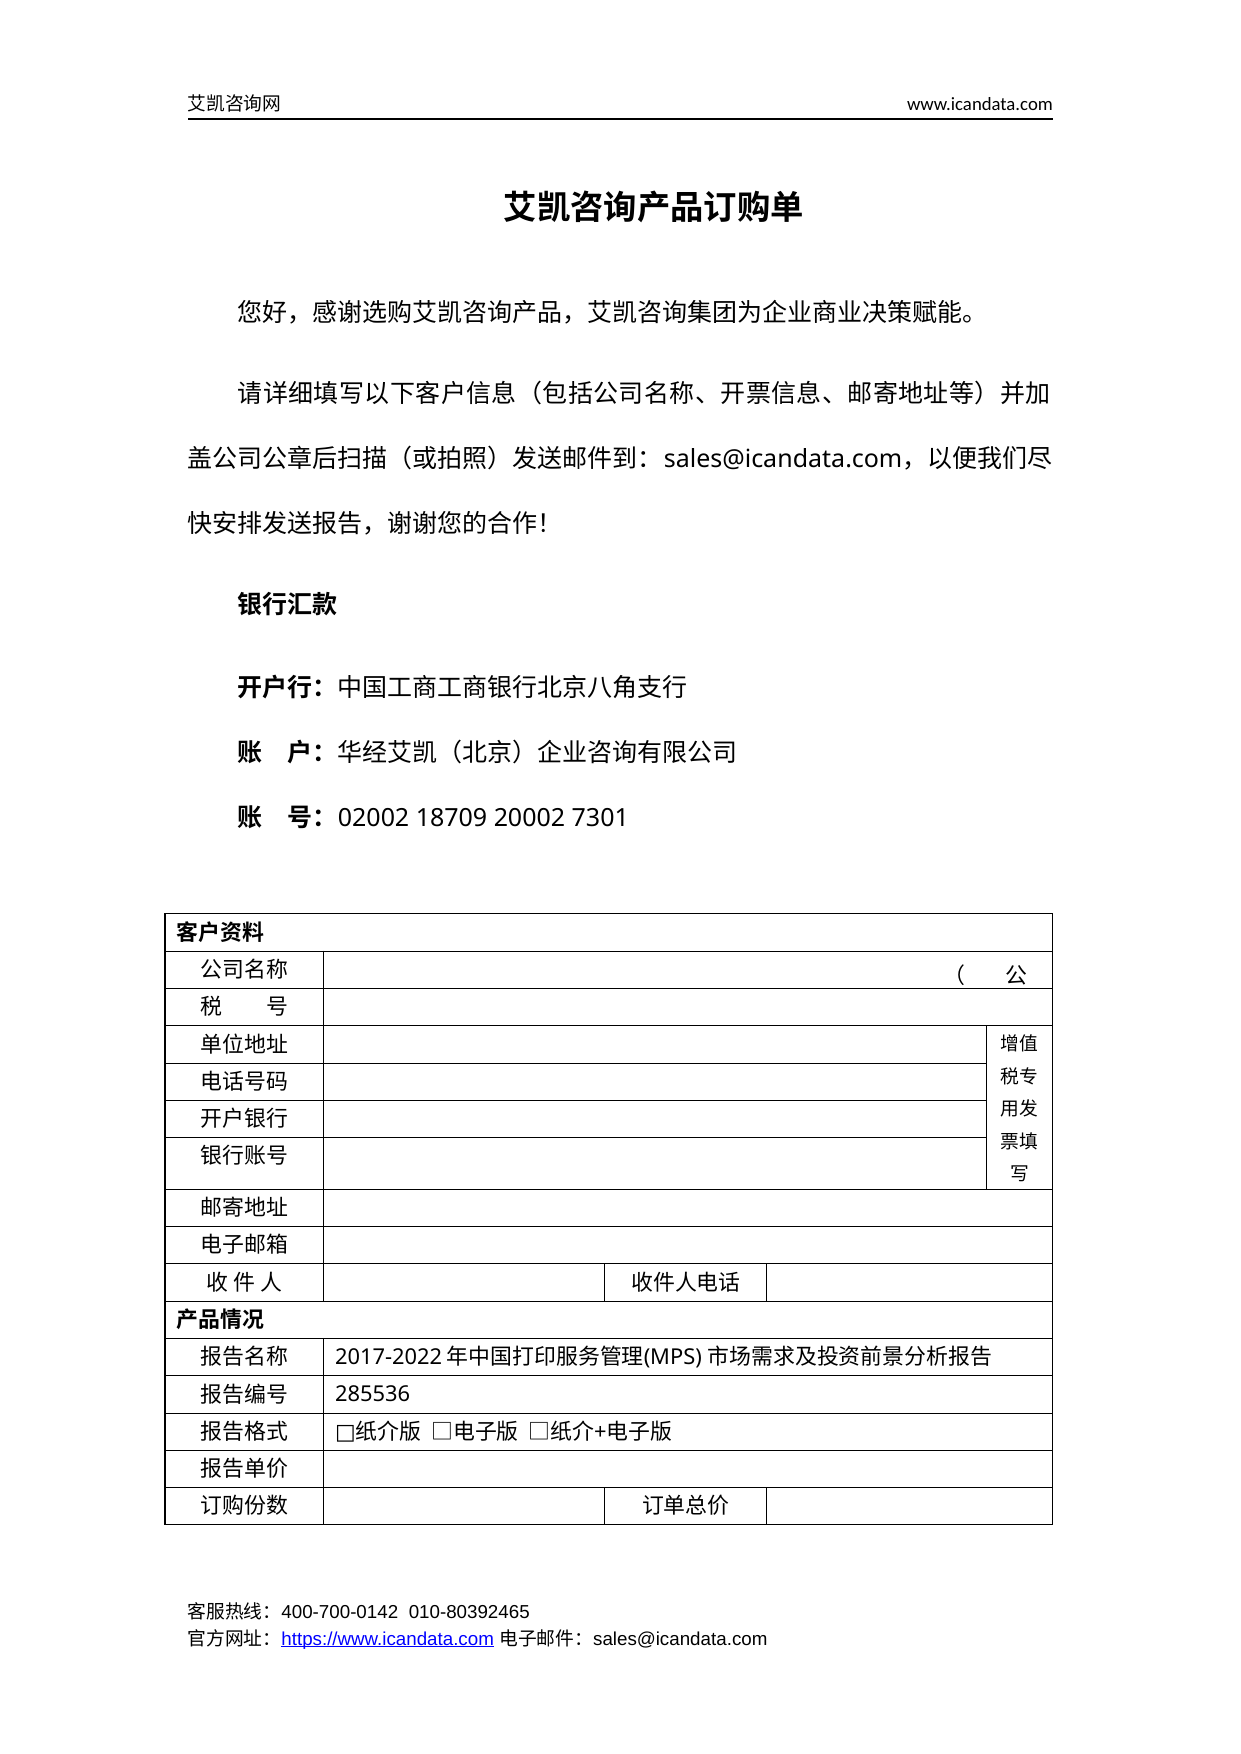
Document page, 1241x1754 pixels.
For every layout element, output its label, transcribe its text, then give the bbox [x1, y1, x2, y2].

text 请详细填写以下客户信息（包括公司名称、开票信息、邮寄地址等）并加盖公司公章后扫描（或拍照）发送邮件到：sales@icandata.com，以便我们尽快安排发送报告，谢谢您的合作！ [187, 359, 1053, 554]
table_cell 报告格式 [166, 1414, 323, 1450]
table_cell 订购份数 [166, 1488, 323, 1524]
table_cell 收件人电话 [605, 1264, 766, 1301]
table_cell [767, 1488, 1052, 1524]
table_cell 邮寄地址 [166, 1190, 323, 1226]
table_cell [324, 1264, 604, 1301]
text 您好，感谢选购艾凯咨询产品，艾凯咨询集团为企业商业决策赋能。 [187, 278, 1053, 343]
table_cell 公司名称 [166, 952, 323, 988]
table_cell 285536 [324, 1376, 1052, 1412]
text 开户行：中国工商工商银行北京八角支行 [187, 653, 1053, 718]
table_cell 电子邮箱 [166, 1227, 323, 1263]
text 账 户：华经艾凯（北京）企业咨询有限公司 [187, 718, 1053, 783]
table_cell 开户银行 [166, 1101, 323, 1137]
table_cell [324, 1101, 986, 1137]
table_cell [324, 1026, 986, 1062]
table_cell 增值税专用发票填写 [987, 1026, 1052, 1189]
text 银行汇款 [187, 570, 1053, 635]
table_cell [324, 952, 1052, 988]
table_cell [324, 1488, 604, 1524]
table_cell 税 号 [166, 989, 323, 1025]
table_cell [324, 1190, 1052, 1226]
table_cell 报告单价 [166, 1451, 323, 1487]
table_cell 订单总价 [605, 1488, 766, 1524]
table_cell □纸介版 □电子版 □纸介+电子版 [324, 1414, 1052, 1450]
table_cell [324, 1227, 1052, 1263]
table_cell [324, 1064, 986, 1100]
table_cell 银行账号 [166, 1138, 323, 1189]
table_cell 单位地址 [166, 1026, 323, 1062]
text 艾凯咨询产品订购单 [187, 172, 1053, 237]
table_cell 电话号码 [166, 1064, 323, 1100]
table_cell 收 件 人 [166, 1264, 323, 1301]
table_cell [767, 1264, 1052, 1301]
table_cell 产品情况 [166, 1302, 1052, 1338]
table_cell [324, 1451, 1052, 1487]
table_cell 2017-2022年中国打印服务管理(MPS) 市场需求及投资前景分析报告 [324, 1339, 1052, 1375]
table_header 客户资料 [166, 914, 1052, 951]
table_cell 报告编号 [166, 1376, 323, 1412]
text 账 号：02002 18709 20002 7301 [187, 783, 1053, 848]
table_cell [324, 989, 1052, 1025]
table_cell [324, 1138, 986, 1189]
table_cell 报告名称 [166, 1339, 323, 1375]
